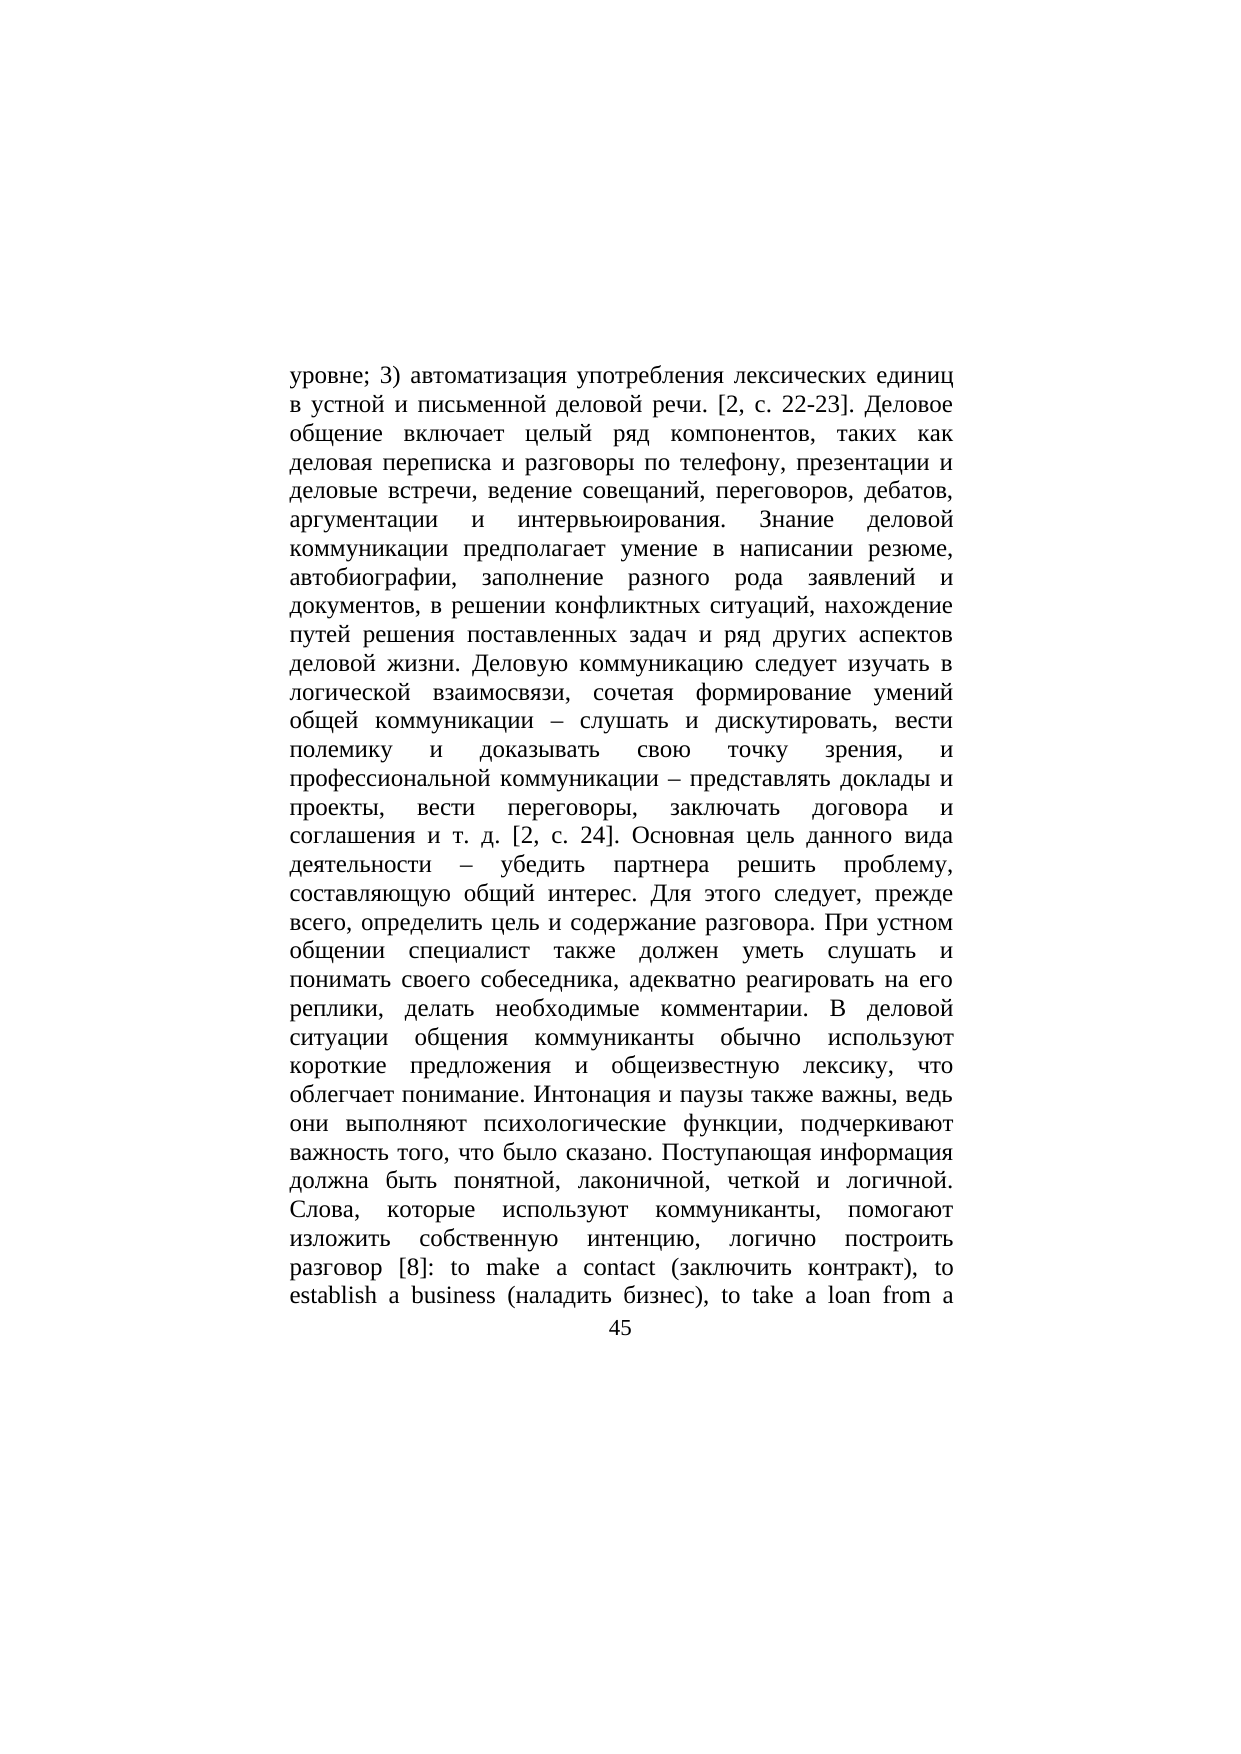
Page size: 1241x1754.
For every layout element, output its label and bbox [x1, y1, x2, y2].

text [289, 360, 954, 1309]
